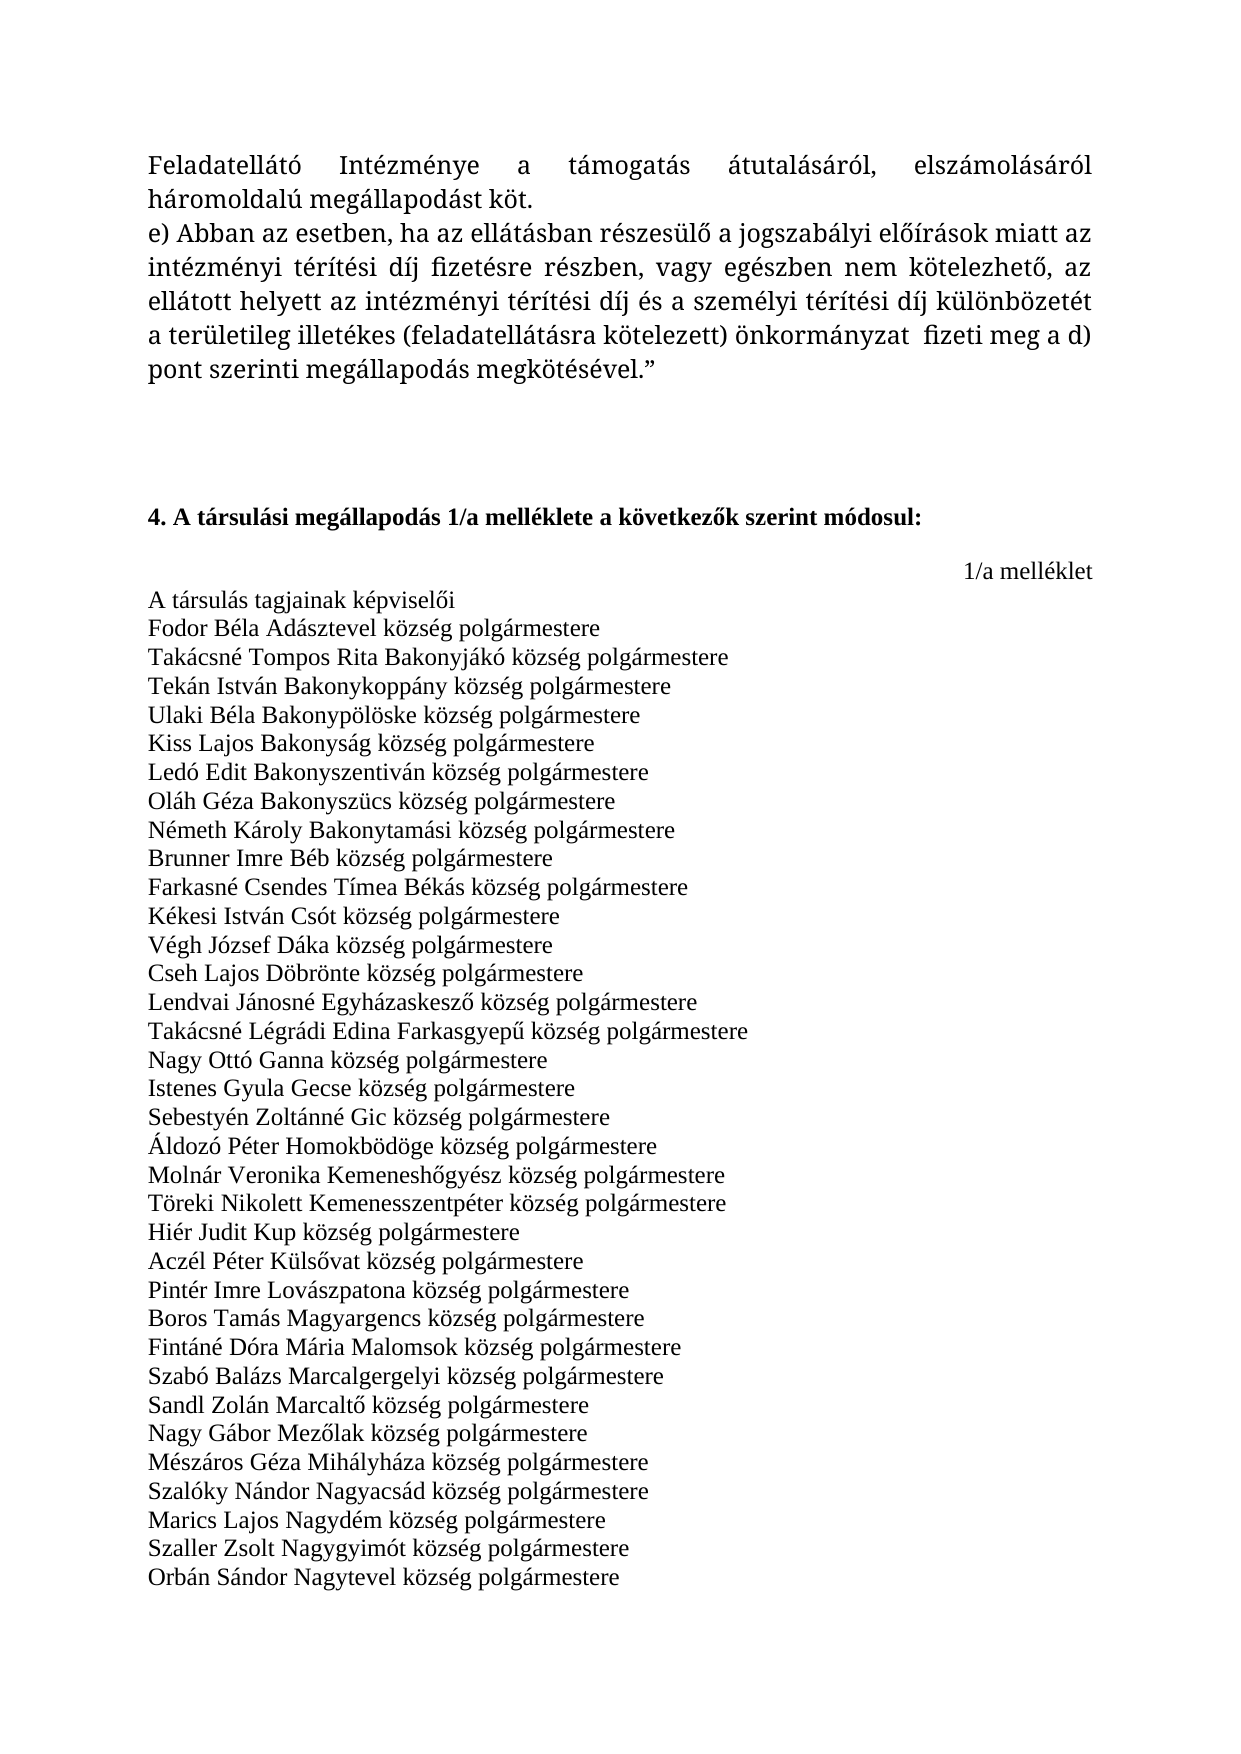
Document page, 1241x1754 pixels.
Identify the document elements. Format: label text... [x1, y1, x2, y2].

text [148, 148, 1093, 216]
text Oláh Géza Bakonyszücs község polgármestere [148, 786, 1093, 815]
text Áldozó Péter Homokbödöge község polgármestere [148, 1131, 1093, 1160]
text Cseh Lajos Döbrönte község polgármestere [148, 958, 1093, 987]
text Mészáros Géza Mihályháza község polgármestere [148, 1447, 1093, 1476]
text Sandl Zolán Marcaltő község polgármestere [148, 1390, 1093, 1418]
text Molnár Veronika Kemeneshőgyész község polgármestere [148, 1160, 1093, 1188]
text Fodor Béla Adásztevel község polgármestere [148, 613, 1093, 642]
text Aczél Péter Külsővat község polgármestere [148, 1246, 1093, 1275]
text Szalóky Nándor Nagyacsád község polgármestere [148, 1476, 1093, 1505]
text Takácsné Légrádi Edina Farkasgyepű község polgármestere [148, 1016, 1093, 1045]
text Tekán István Bakonykoppány község polgármestere [148, 671, 1093, 700]
text Istenes Gyula Gecse község polgármestere [148, 1073, 1093, 1102]
text Nagy Gábor Mezőlak község polgármestere [148, 1418, 1093, 1447]
text Kiss Lajos Bakonyság község polgármestere [148, 728, 1093, 757]
text Hiér Judit Kup község polgármestere [148, 1217, 1093, 1246]
text Kékesi István Csót község polgármestere [148, 901, 1093, 930]
text Szaller Zsolt Nagygyimót község polgármestere [148, 1533, 1093, 1562]
text Lendvai Jánosné Egyházaskesző község polgármestere [148, 987, 1093, 1016]
text Nagy Ottó Ganna község polgármestere [148, 1045, 1093, 1073]
text Marics Lajos Nagydém község polgármestere [148, 1505, 1093, 1533]
text e) Abban az esetben, ha az ellátásban részesülő a jogszabályi előírások miatt az intézményi térítési díj fizetésre részben, vagy egészben nem kötelezhető, az ellátott helyett az intézményi térítési díj és a személyi térítési díj különbözetét a területileg illetékes (feladatellátásra kötelezett) önkormányzat fizeti meg a d) pont szerinti megállapodás megkötésével.” [148, 216, 1093, 386]
text Töreki Nikolett Kemenesszentpéter község polgármestere [148, 1188, 1093, 1217]
text 4. A társulási megállapodás 1/a melléklete a következők szerint módosul: [148, 502, 1093, 531]
text Ledó Edit Bakonyszentiván község polgármestere [148, 757, 1093, 786]
text Fintáné Dóra Mária Malomsok község polgármestere [148, 1332, 1093, 1361]
text Boros Tamás Magyargencs község polgármestere [148, 1303, 1093, 1332]
text Orbán Sándor Nagytevel község polgármestere [148, 1562, 1093, 1591]
text Pintér Imre Lovászpatona község polgármestere [148, 1275, 1093, 1303]
text Szabó Balázs Marcalgergelyi község polgármestere [148, 1361, 1093, 1390]
text Farkasné Csendes Tímea Békás község polgármestere [148, 872, 1093, 901]
text Végh József Dáka község polgármestere [148, 930, 1093, 958]
text A társulás tagjainak képviselői [148, 585, 1093, 613]
text Sebestyén Zoltánné Gic község polgármestere [148, 1102, 1093, 1131]
text Ulaki Béla Bakonypölöske község polgármestere [148, 700, 1093, 728]
text Németh Károly Bakonytamási község polgármestere [148, 815, 1093, 843]
text Brunner Imre Béb község polgármestere [148, 843, 1093, 872]
text Takácsné Tompos Rita Bakonyjákó község polgármestere [148, 642, 1093, 671]
text 1/a melléklet [148, 556, 1093, 585]
